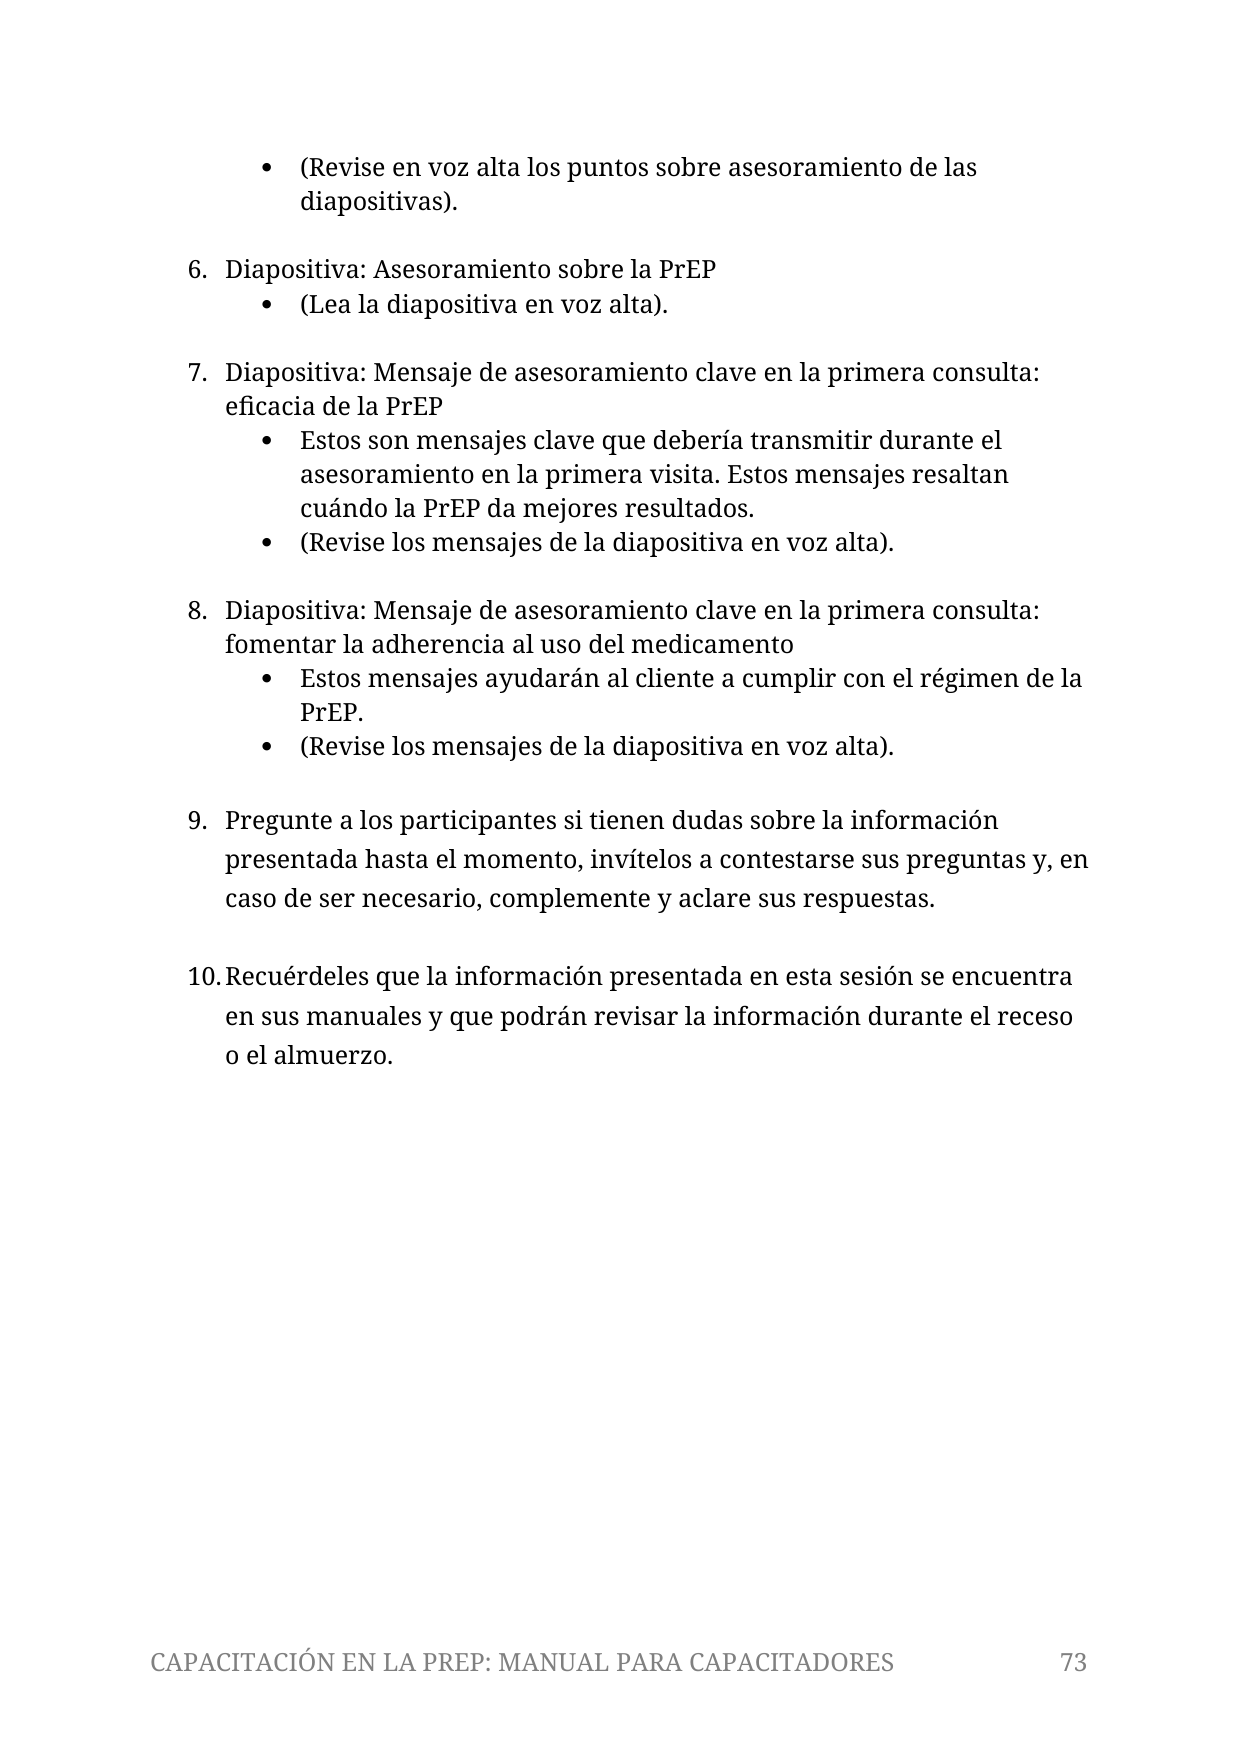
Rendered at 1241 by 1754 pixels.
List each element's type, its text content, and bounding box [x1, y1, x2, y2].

list (Revise los mensajes de la diapositiva en voz alta). [262, 729, 1090, 763]
list (Revise en voz alta los puntos sobre asesoramiento de las diapositivas). [262, 150, 1090, 218]
list Recuérdeles que la información presentada en esta sesión se encuentra en sus manuales y que podrán revisar la información durante el receso o el almuerzo. [187, 959, 1090, 1071]
list Pregunte a los participantes si tienen dudas sobre la información presentada hasta el momento, invítelos a contestarse sus preguntas y, en caso de ser necesario, complemente y aclare sus respuestas. [187, 802, 1090, 915]
list (Lea la diapositiva en voz alta). [262, 286, 1090, 320]
list Diapositiva: Asesoramiento sobre la PrEP [187, 252, 1090, 286]
list Estos son mensajes clave que debería transmitir durante el asesoramiento en la primera visita. Estos mensajes resaltan cuándo la PrEP da mejores resultados. [262, 422, 1090, 525]
list Diapositiva: Mensaje de asesoramiento clave en la primera consulta: fomentar la adherencia al uso del medicamento [187, 593, 1090, 661]
list Estos mensajes ayudarán al cliente a cumplir con el régimen de la PrEP. [262, 661, 1090, 729]
list Diapositiva: Mensaje de asesoramiento clave en la primera consulta: eficacia de la PrEP [187, 354, 1090, 422]
list (Revise los mensajes de la diapositiva en voz alta). [262, 525, 1090, 559]
